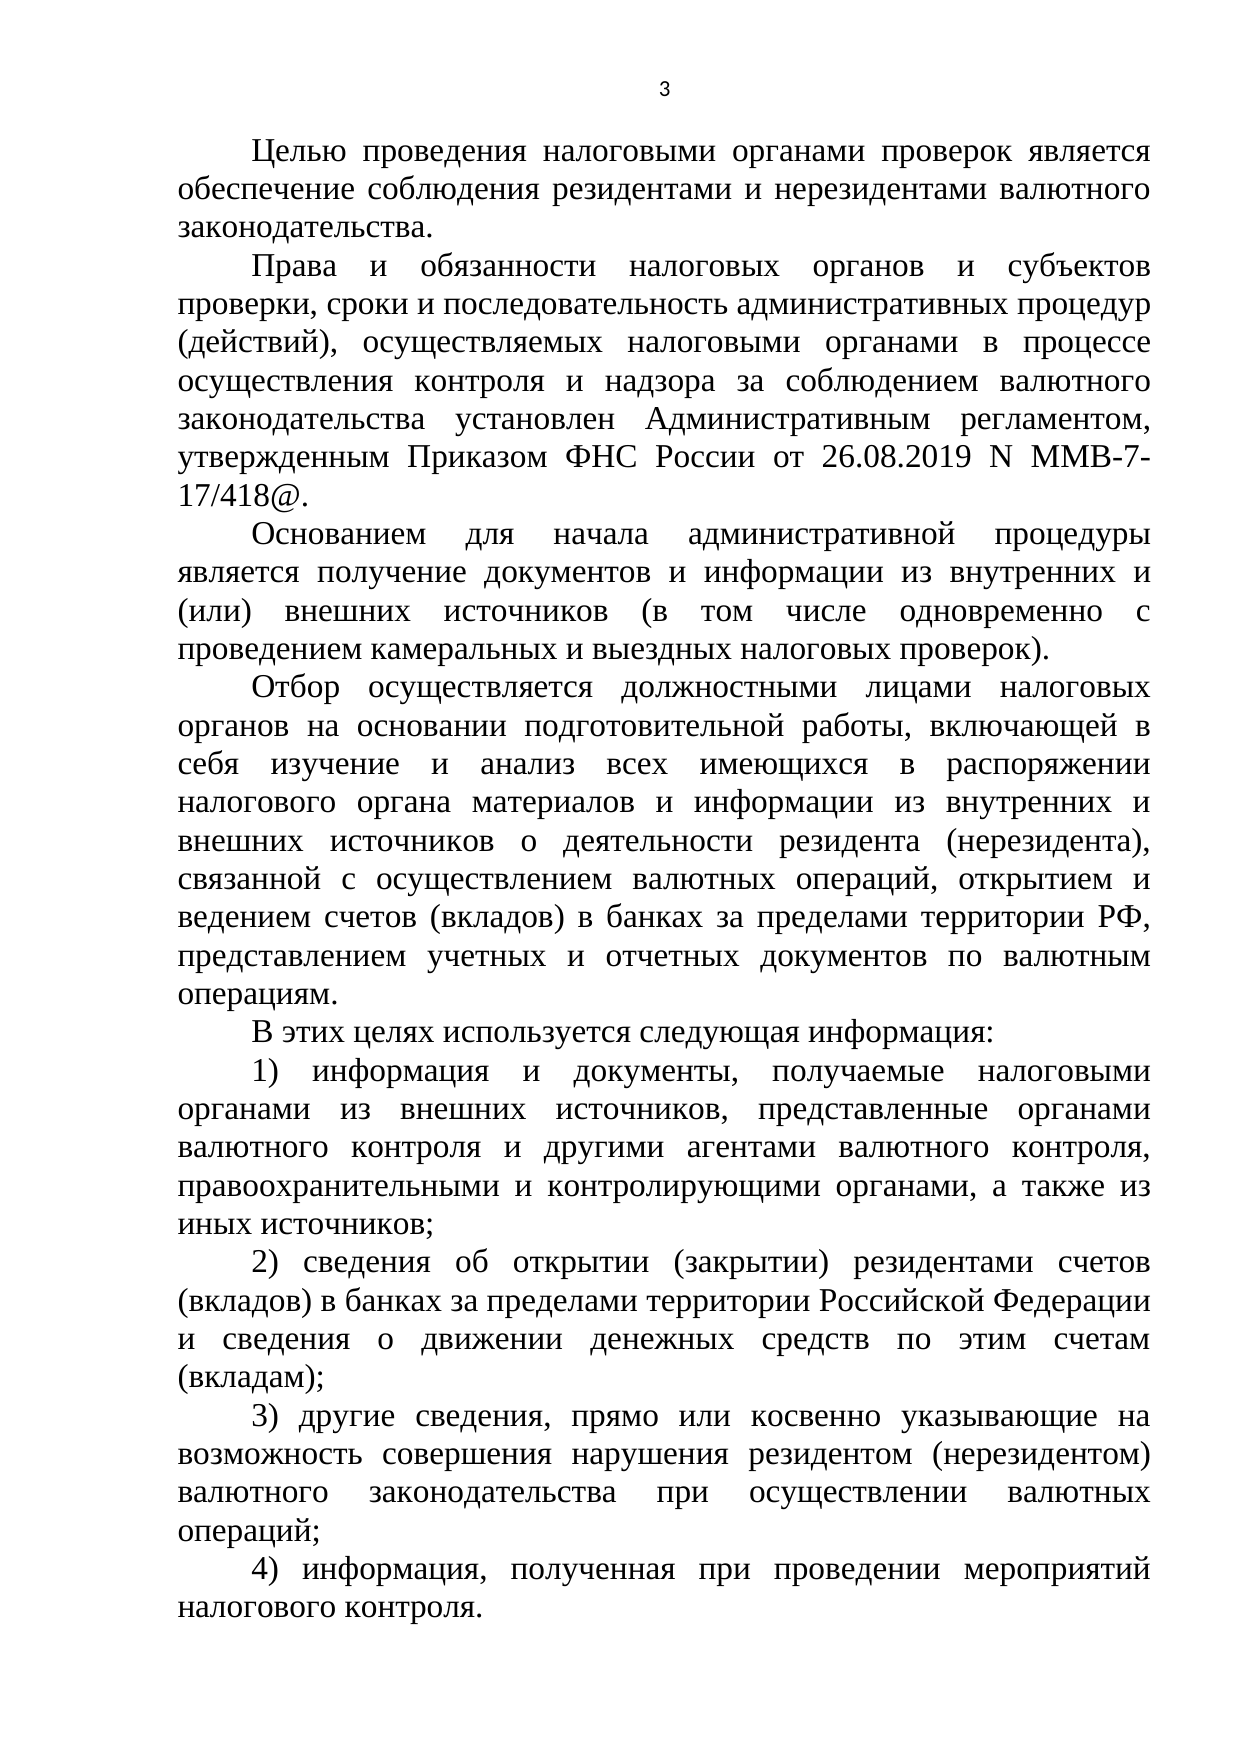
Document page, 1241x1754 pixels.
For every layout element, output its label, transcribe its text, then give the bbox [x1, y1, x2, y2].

text 3) другие сведения, прямо или косвенно указывающие на возможность совершения нарушения резидентом (нерезидентом) валютного законодательства при осуществлении валютных операций; [177, 1395, 1152, 1548]
text Права и обязанности налоговых органов и субъектов проверки, сроки и последовательность административных процедур (действий), осуществляемых налоговыми органами в процессе осуществления контроля и надзора за соблюдением валютного законодательства установлен Административным регламентом, утвержденным Приказом ФНС России от 26.08.2019 N ММВ-7-17/418@. [177, 245, 1152, 513]
text 1) информация и документы, получаемые налоговыми органами из внешних источников, представленные органами валютного контроля и другими агентами валютного контроля, правоохранительными и контролирующими органами, а также из иных источников; [177, 1050, 1152, 1241]
text Целью проведения налоговыми органами проверок является обеспечение соблюдения резидентами и нерезидентами валютного законодательства. [177, 130, 1152, 245]
text В этих целях используется следующая информация: [177, 1011, 1152, 1050]
text 4) информация, полученная при проведении мероприятий налогового контроля. [177, 1548, 1152, 1625]
text Основанием для начала административной процедуры является получение документов и информации из внутренних и (или) внешних источников (в том числе одновременно с проведением камеральных и выездных налоговых проверок). [177, 513, 1152, 666]
text 2) сведения об открытии (закрытии) резидентами счетов (вкладов) в банках за пределами территории Российской Федерации и сведения о движении денежных средств по этим счетам (вкладам); [177, 1241, 1152, 1395]
text Отбор осуществляется должностными лицами налоговых органов на основании подготовительной работы, включающей в себя изучение и анализ всех имеющихся в распоряжении налогового органа материалов и информации из внутренних и внешних источников о деятельности резидента (нерезидента), связанной с осуществлением валютных операций, открытием и ведением счетов (вкладов) в банках за пределами территории РФ, представлением учетных и отчетных документов по валютным операциям. [177, 666, 1152, 1011]
